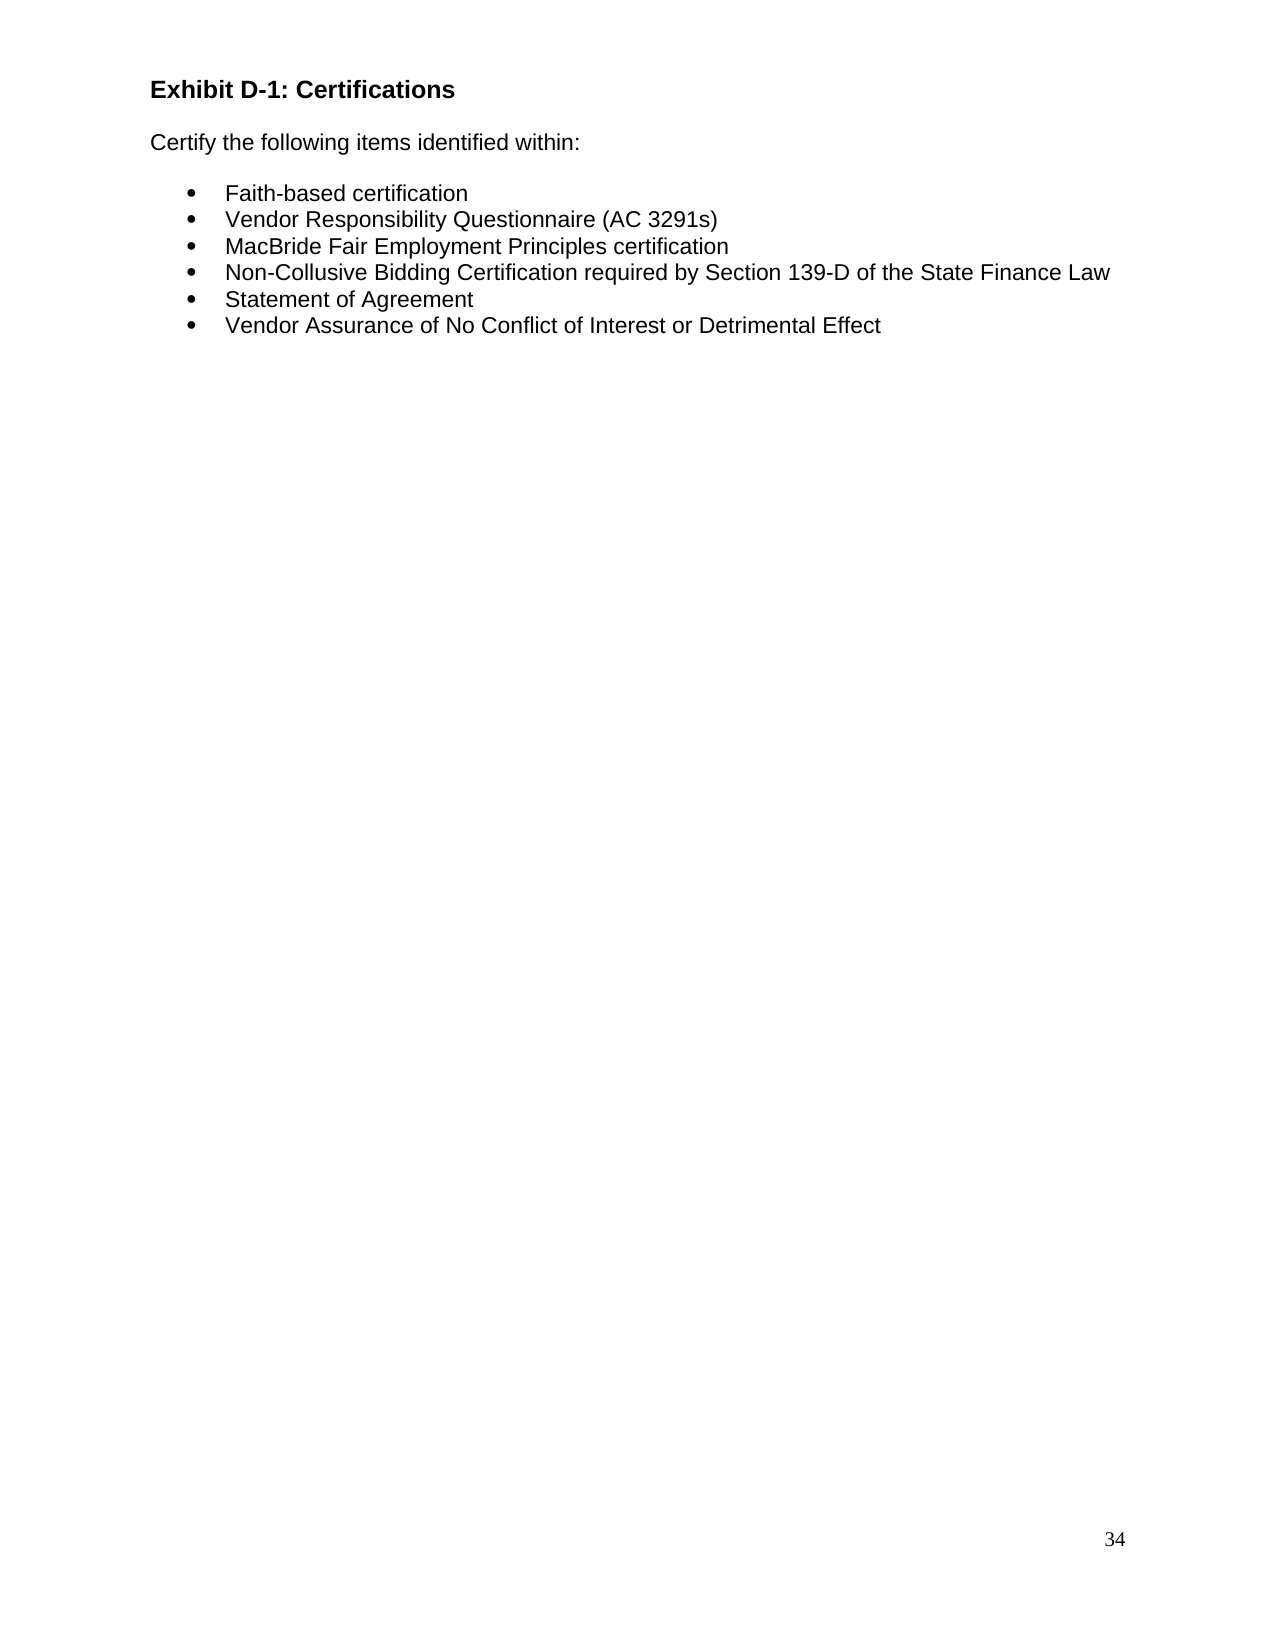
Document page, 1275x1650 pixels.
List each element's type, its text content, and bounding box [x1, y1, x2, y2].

text Certify the following items identified within: [150, 129, 1125, 155]
list Faith-based certification [187, 180, 1125, 206]
list Vendor Assurance of No Conflict of Interest or Detrimental Effect [187, 312, 1125, 338]
list MacBride Fair Employment Principles certification [187, 233, 1125, 259]
list Non-Collusive Bidding Certification required by Section 139-D of the State Finance Law [187, 259, 1125, 286]
text Exhibit D-1: Certifications [150, 75, 1125, 104]
list Statement of Agreement [187, 286, 1125, 312]
list Vendor Responsibility Questionnaire (AC 3291s) [187, 206, 1125, 233]
